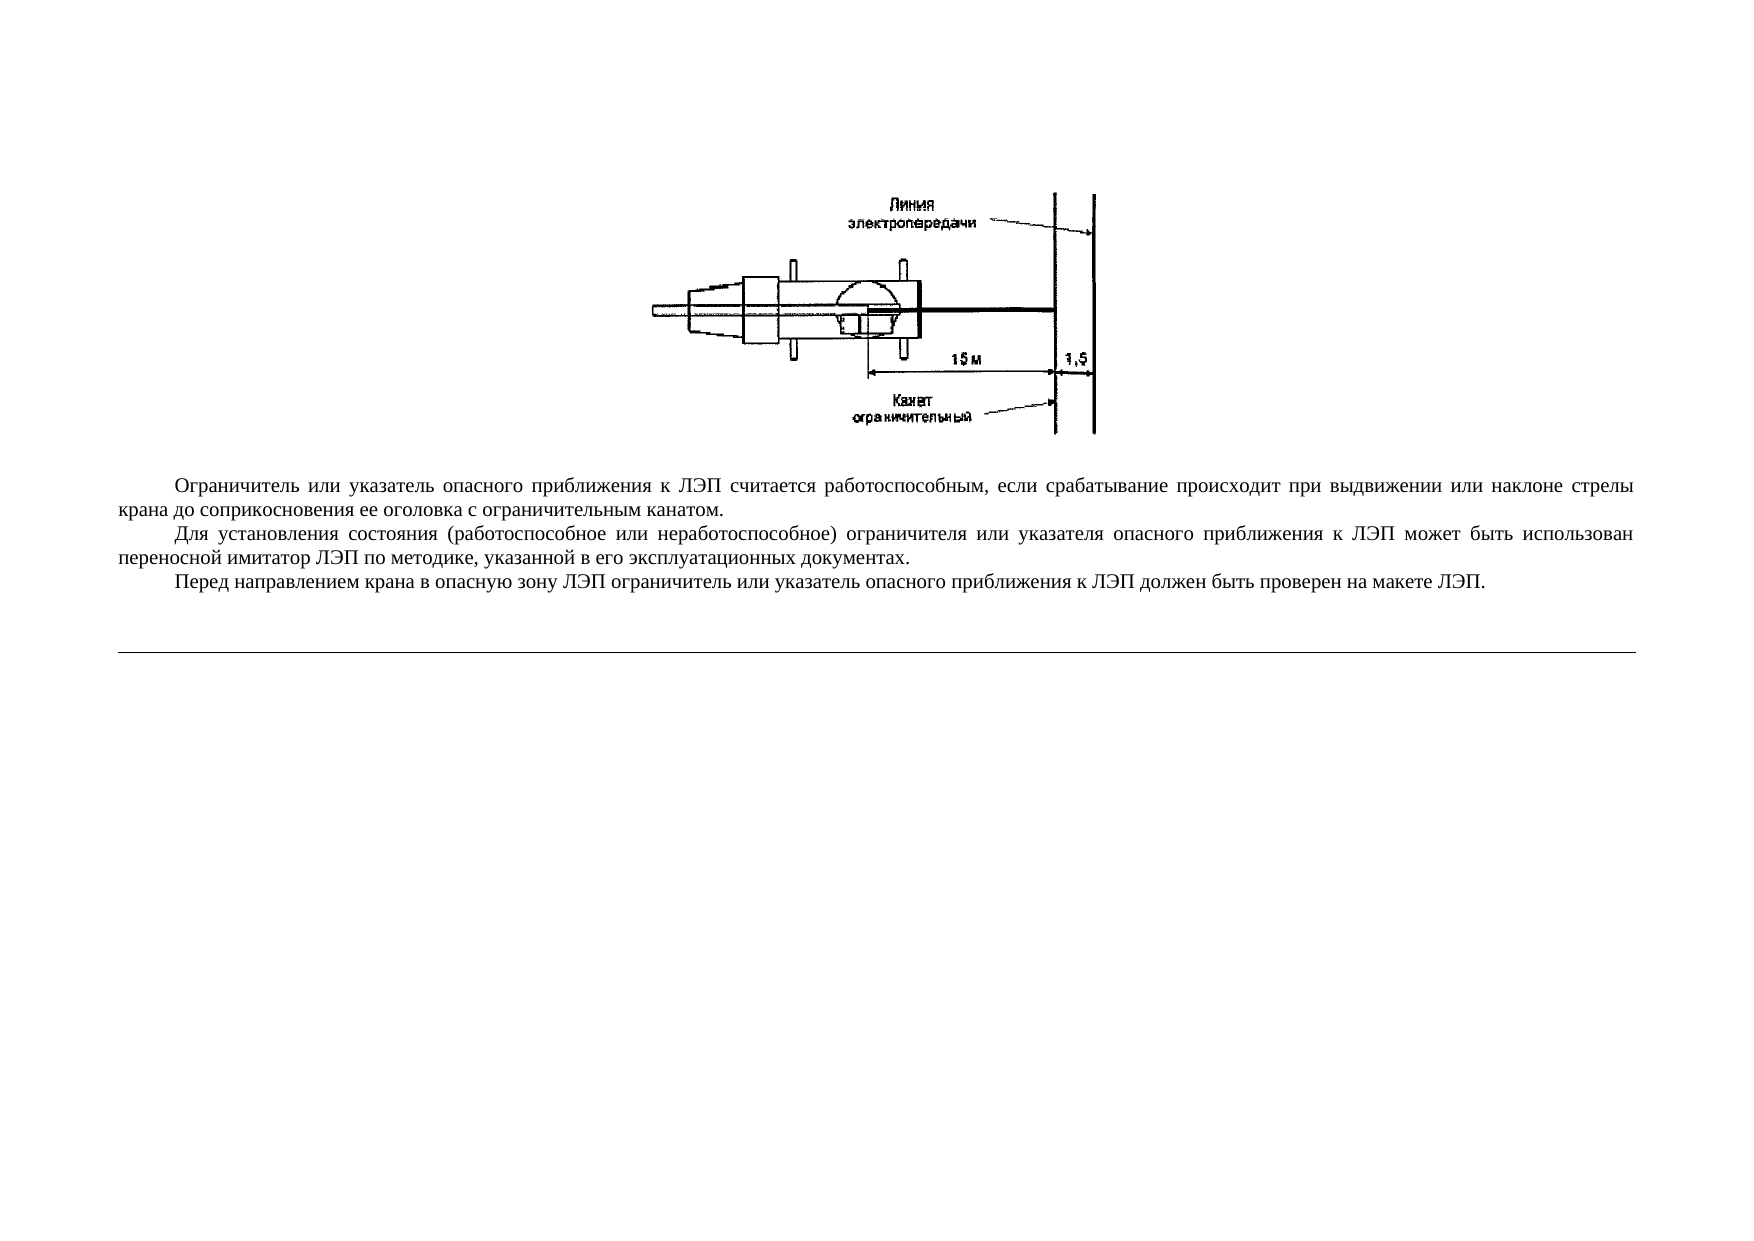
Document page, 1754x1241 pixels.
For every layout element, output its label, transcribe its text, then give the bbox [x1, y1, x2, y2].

text Ограничитель или указатель опасного приближения к ЛЭП считается работоспособным, если срабатывание происходит при выдвижении или наклоне стрелы крана до соприкосновения ее оголовка с ограничительным канатом. [118, 473, 1636, 521]
text Перед направлением крана в опасную зону ЛЭП ограничитель или указатель опасного приближения к ЛЭП должен быть проверен на макете ЛЭП. [118, 569, 1636, 593]
text Для установления состояния (работоспособное или неработоспособное) ограничителя или указателя опасного приближения к ЛЭП может быть использован переносной имитатор ЛЭП по методике, указанной в его эксплуатационных документах. [118, 521, 1636, 569]
picture [641, 177, 1113, 449]
